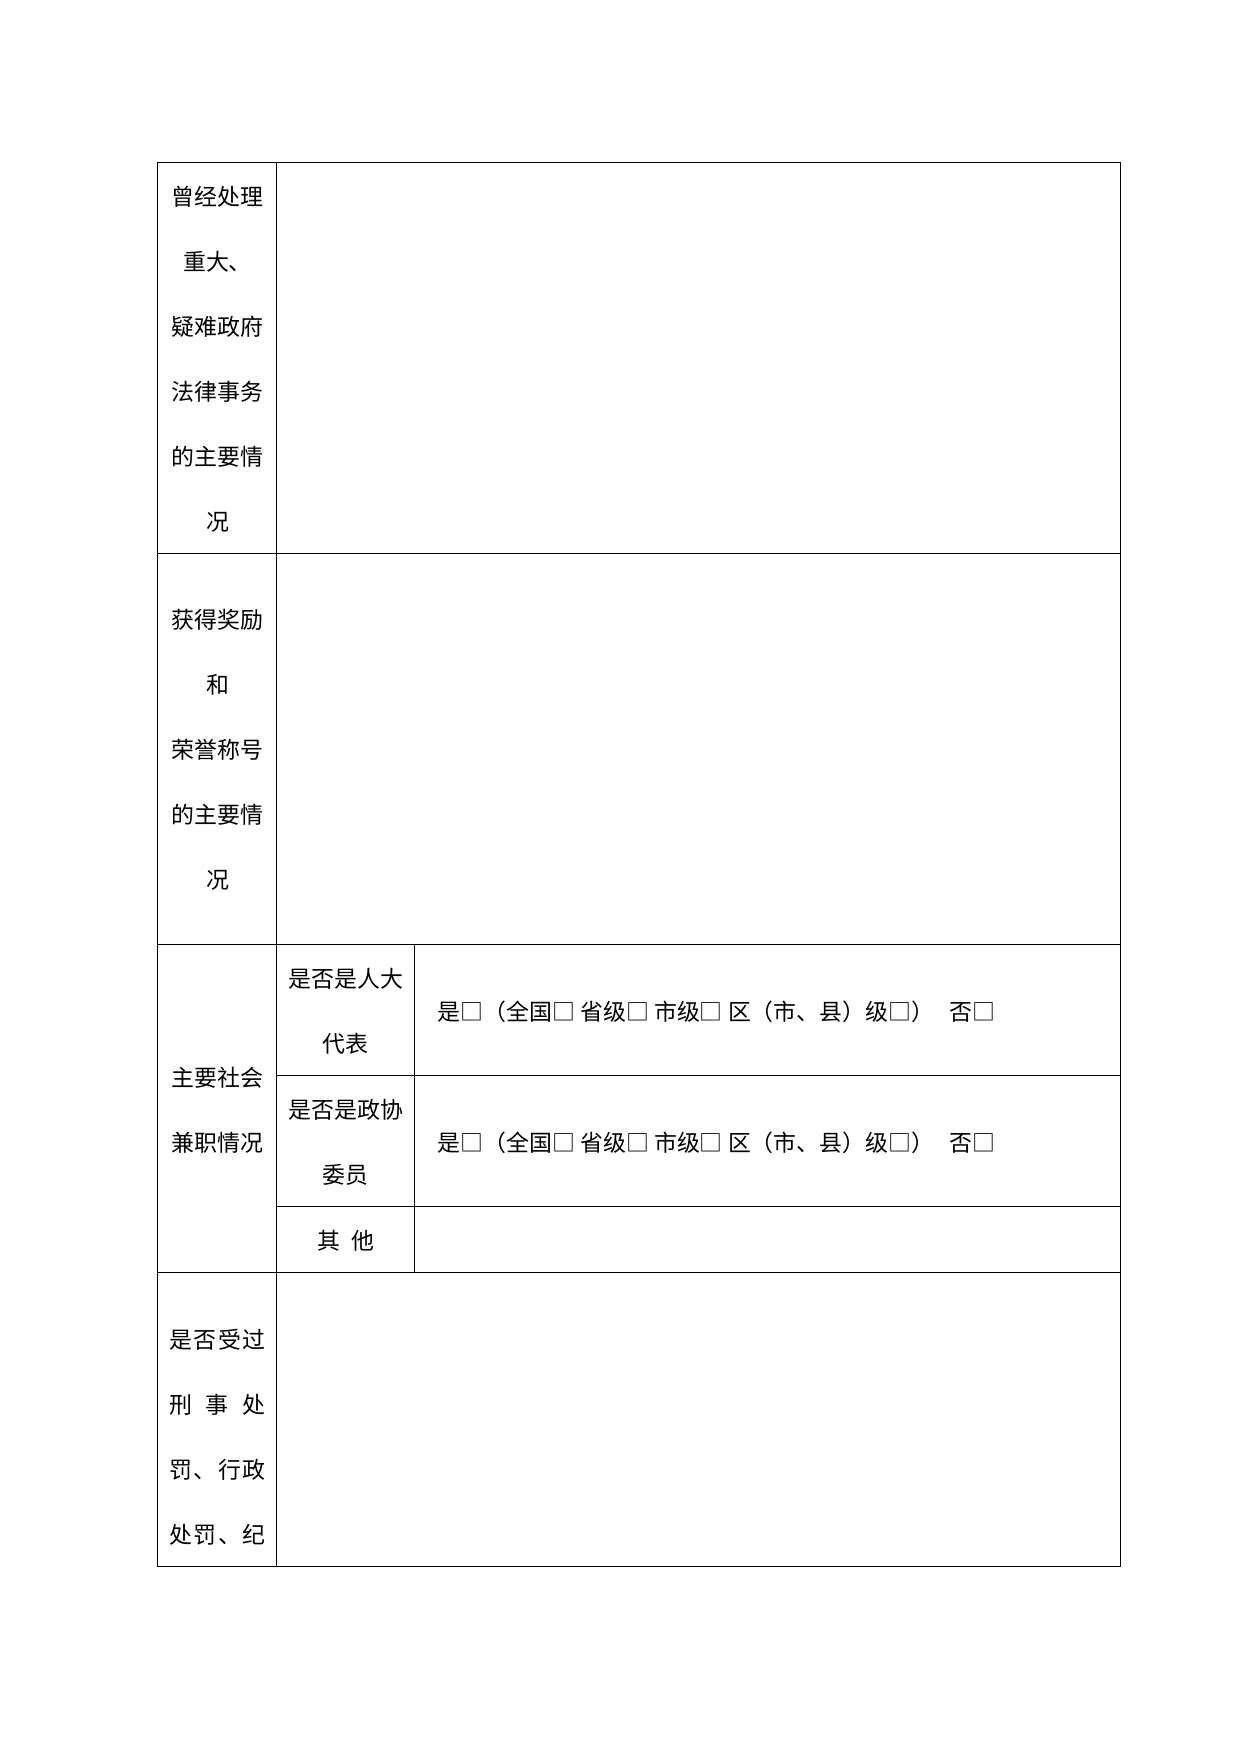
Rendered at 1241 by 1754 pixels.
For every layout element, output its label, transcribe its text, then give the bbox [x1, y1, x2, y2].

table_cell [277, 163, 1120, 553]
table_cell 是否是人大代表 [277, 945, 414, 1075]
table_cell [158, 1273, 276, 1566]
table_cell 是□（全国□ 省级□ 市级□ 区（市、县）级□） 否□ [415, 1076, 1120, 1206]
table_cell 获得奖励和 荣誉称号 的主要情况 [158, 554, 276, 944]
table_cell 曾经处理重大、 疑难政府法律事务的主要情况 [158, 163, 276, 553]
table_cell 其 他 [277, 1207, 414, 1272]
table_cell 是□（全国□ 省级□ 市级□ 区（市、县）级□） 否□ [415, 945, 1120, 1075]
table_cell 主要社会 兼职情况 [158, 945, 276, 1272]
table_cell [415, 1207, 1120, 1272]
table_cell 是否是政协委员 [277, 1076, 414, 1206]
table_cell [277, 554, 1120, 944]
table_cell [277, 1273, 1120, 1566]
